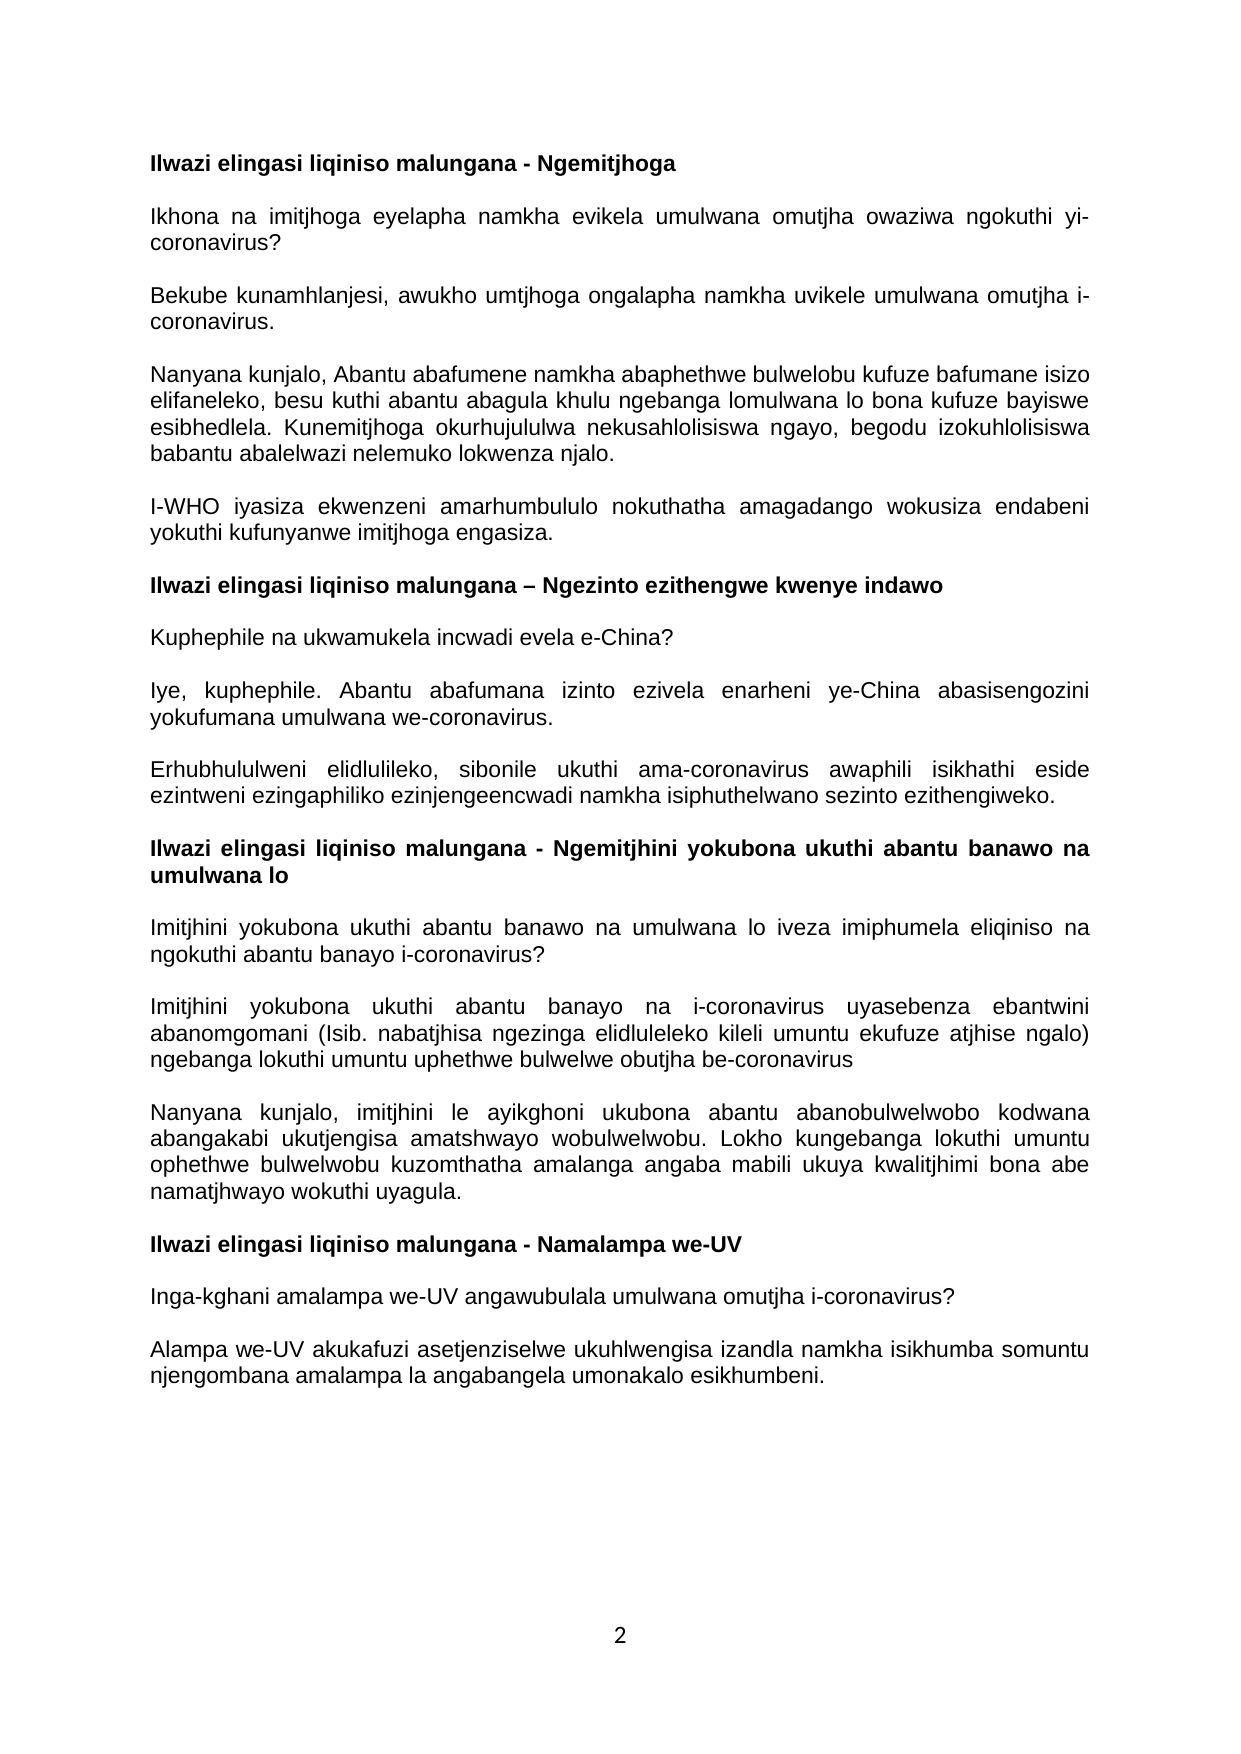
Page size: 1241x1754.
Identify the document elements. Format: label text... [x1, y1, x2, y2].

text Alampa we-UV akukafuzi asetjenziselwe ukuhlwengisa izandla namkha isikhumba somuntu njengombana amalampa la angabangela umonakalo esikhumbeni. [150, 1336, 1090, 1389]
text Imitjhini yokubona ukuthi abantu banawo na umulwana lo iveza imiphumela eliqiniso na ngokuthi abantu banayo i-coronavirus? [150, 914, 1090, 967]
text Imitjhini yokubona ukuthi abantu banayo na i-coronavirus uyasebenza ebantwini abanomgomani (Isib. nabatjhisa ngezinga elidluleleko kileli umuntu ekufuze atjhise ngalo) ngebanga lokuthi umuntu uphethwe bulwelwe obutjha be-coronavirus [150, 993, 1090, 1072]
text Bekube kunamhlanjesi, awukho umtjhoga ongalapha namkha uvikele umulwana omutjha i-coronavirus. [150, 282, 1090, 334]
text Nanyana kunjalo, imitjhini le ayikghoni ukubona abantu abanobulwelwobo kodwana abangakabi ukutjengisa amatshwayo wobulwelwobu. Lokho kungebanga lokuthi umuntu ophethwe bulwelwobu kuzomthatha amalanga angaba mabili ukuya kwalitjhimi bona abe namatjhwayo wokuthi uyagula. [150, 1099, 1090, 1204]
text Ikhona na imitjhoga eyelapha namkha evikela umulwana omutjha owaziwa ngokuthi yi-coronavirus? [150, 203, 1090, 255]
text Ilwazi elingasi liqiniso malungana – Ngezinto ezithengwe kwenye indawo [150, 572, 1090, 598]
text I-WHO iyasiza ekwenzeni amarhumbululo nokuthatha amagadango wokusiza endabeni yokuthi kufunyanwe imitjhoga engasiza. [150, 493, 1090, 545]
text Erhubhululweni elidlulileko, sibonile ukuthi ama-coronavirus awaphili isikhathi eside ezintweni ezingaphiliko ezinjengeencwadi namkha isiphuthelwano sezinto ezithengiweko. [150, 756, 1090, 809]
text Iye, kuphephile. Abantu abafumana izinto ezivela enarheni ye-China abasisengozini yokufumana umulwana we-coronavirus. [150, 677, 1090, 730]
text Inga-kghani amalampa we-UV angawubulala umulwana omutjha i-coronavirus? [150, 1283, 1090, 1309]
text Nanyana kunjalo, Abantu abafumene namkha abaphethwe bulwelobu kufuze bafumane isizo elifaneleko, besu kuthi abantu abagula khulu ngebanga lomulwana lo bona kufuze bayiswe esibhedlela. Kunemitjhoga okurhujululwa nekusahlolisiswa ngayo, begodu izokuhlolisiswa babantu abalelwazi nelemuko lokwenza njalo. [150, 361, 1090, 466]
text Ilwazi elingasi liqiniso malungana - Namalampa we-UV [150, 1231, 1090, 1257]
text Kuphephile na ukwamukela incwadi evela e-China? [150, 624, 1090, 651]
text Ilwazi elingasi liqiniso malungana - Ngemitjhoga [150, 150, 1090, 176]
text Ilwazi elingasi liqiniso malungana - Ngemitjhini yokubona ukuthi abantu banawo na umulwana lo [150, 835, 1090, 888]
